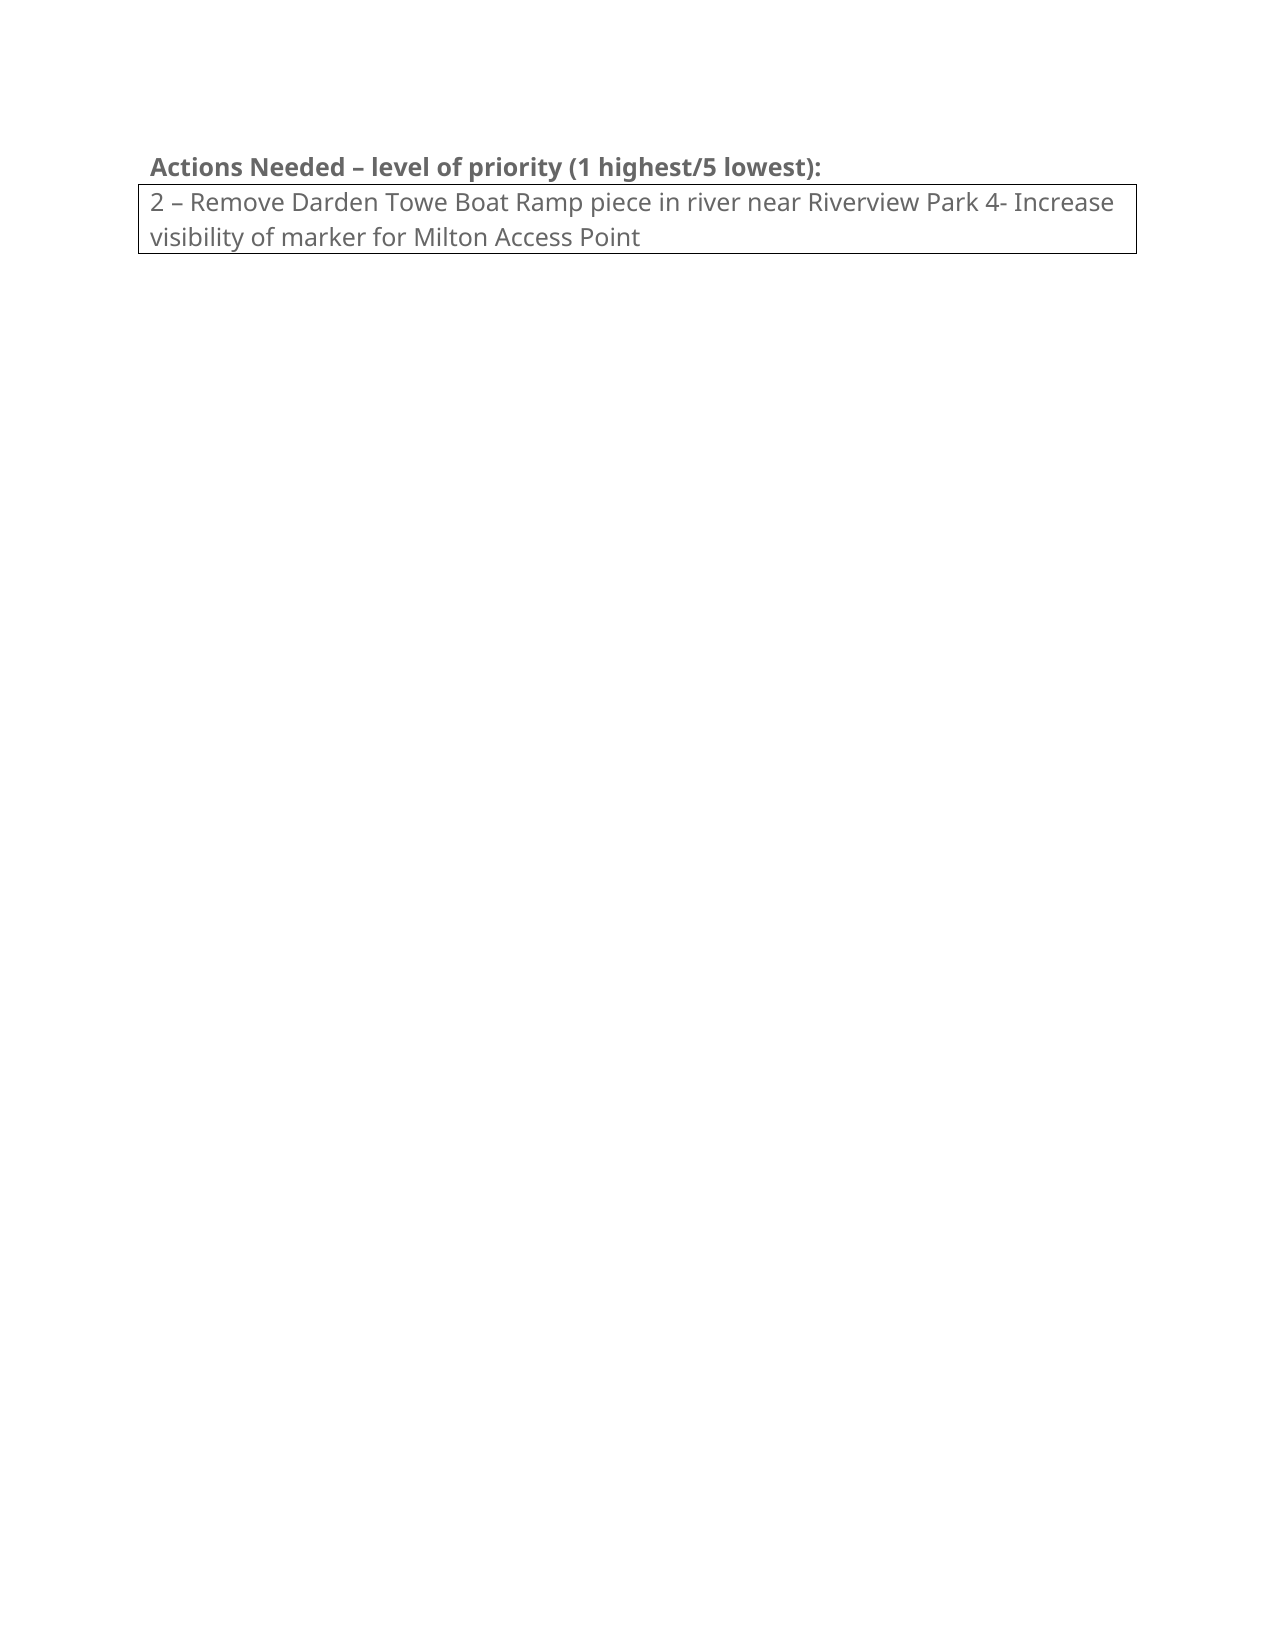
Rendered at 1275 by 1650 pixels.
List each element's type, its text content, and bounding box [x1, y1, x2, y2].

table_header 2 – Remove Darden Towe Boat Ramp piece in river near Riverview Park 4- Increase visibility of marker for Milton Access Point [139, 185, 1136, 253]
text Actions Needed – level of priority (1 highest/5 lowest): [150, 150, 1125, 184]
